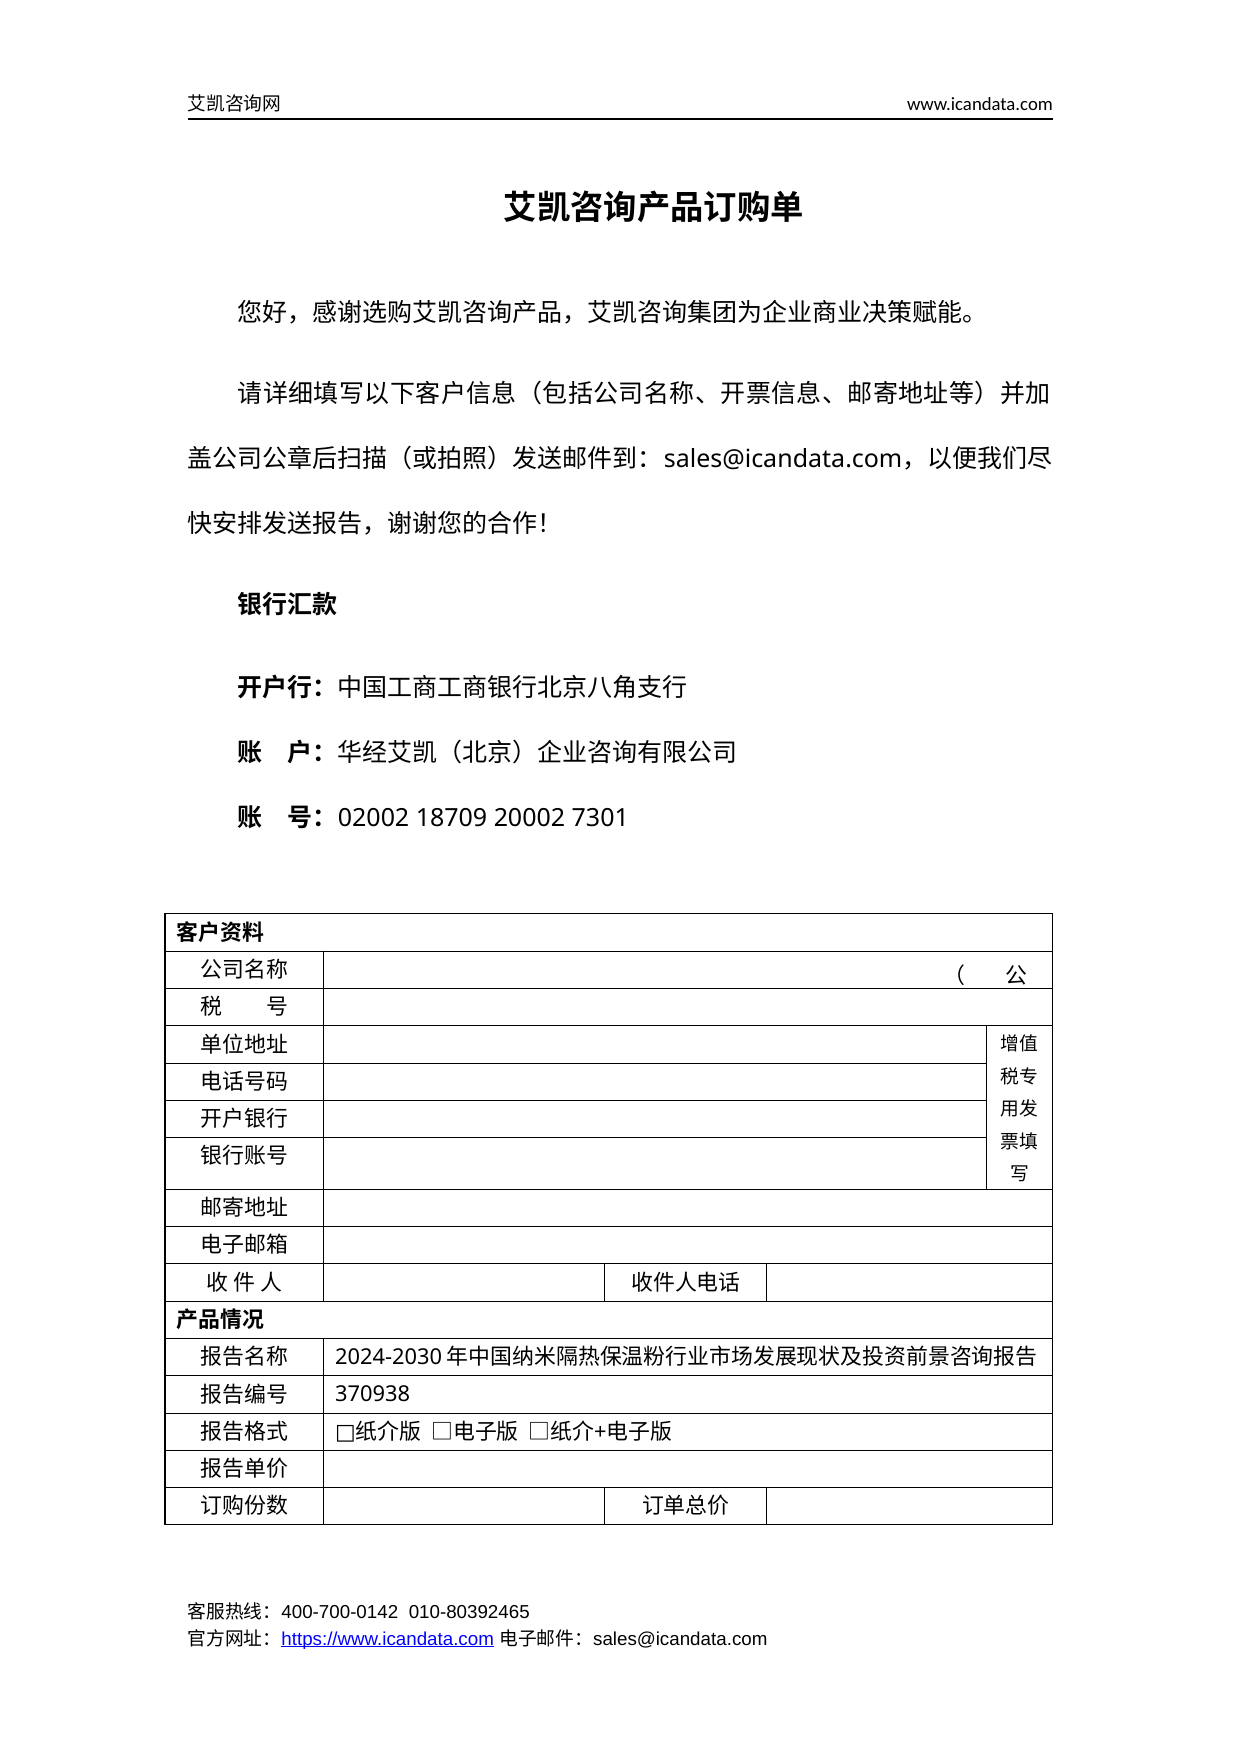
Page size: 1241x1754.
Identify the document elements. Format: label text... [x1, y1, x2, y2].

table_cell 公司名称 [166, 952, 323, 988]
table_cell [767, 1264, 1052, 1301]
text 开户行：中国工商工商银行北京八角支行 [187, 653, 1053, 718]
text 账 户：华经艾凯（北京）企业咨询有限公司 [187, 718, 1053, 783]
table_cell 邮寄地址 [166, 1190, 323, 1226]
table_cell 开户银行 [166, 1101, 323, 1137]
table_cell [324, 1451, 1052, 1487]
table_cell [324, 1190, 1052, 1226]
table_header 客户资料 [166, 914, 1052, 951]
table_cell 税 号 [166, 989, 323, 1025]
table_cell 银行账号 [166, 1138, 323, 1189]
table_cell 收件人电话 [605, 1264, 766, 1301]
table_cell 370938 [324, 1376, 1052, 1412]
table_cell 订单总价 [605, 1488, 766, 1524]
table_cell 2024-2030年中国纳米隔热保温粉行业市场发展现状及投资前景咨询报告 [324, 1339, 1052, 1375]
text 请详细填写以下客户信息（包括公司名称、开票信息、邮寄地址等）并加盖公司公章后扫描（或拍照）发送邮件到：sales@icandata.com，以便我们尽快安排发送报告，谢谢您的合作！ [187, 359, 1053, 554]
table_cell 报告单价 [166, 1451, 323, 1487]
table_cell [324, 1064, 986, 1100]
text 银行汇款 [187, 570, 1053, 635]
table_cell [324, 1227, 1052, 1263]
table_cell [324, 1026, 986, 1062]
table_cell 收 件 人 [166, 1264, 323, 1301]
text 您好，感谢选购艾凯咨询产品，艾凯咨询集团为企业商业决策赋能。 [187, 278, 1053, 343]
text 艾凯咨询产品订购单 [187, 172, 1053, 237]
table_cell [324, 1264, 604, 1301]
table_cell 报告编号 [166, 1376, 323, 1412]
table_cell 报告名称 [166, 1339, 323, 1375]
table_cell 增值税专用发票填写 [987, 1026, 1052, 1189]
table_cell 电子邮箱 [166, 1227, 323, 1263]
text 账 号：02002 18709 20002 7301 [187, 783, 1053, 848]
table_cell [324, 989, 1052, 1025]
table_cell 电话号码 [166, 1064, 323, 1100]
table_cell [324, 1101, 986, 1137]
table_cell 订购份数 [166, 1488, 323, 1524]
table_cell 产品情况 [166, 1302, 1052, 1338]
table_cell [767, 1488, 1052, 1524]
table_cell [324, 1488, 604, 1524]
table_cell 报告格式 [166, 1414, 323, 1450]
table_cell 单位地址 [166, 1026, 323, 1062]
table_cell □纸介版 □电子版 □纸介+电子版 [324, 1414, 1052, 1450]
table_cell [324, 952, 1052, 988]
table_cell [324, 1138, 986, 1189]
